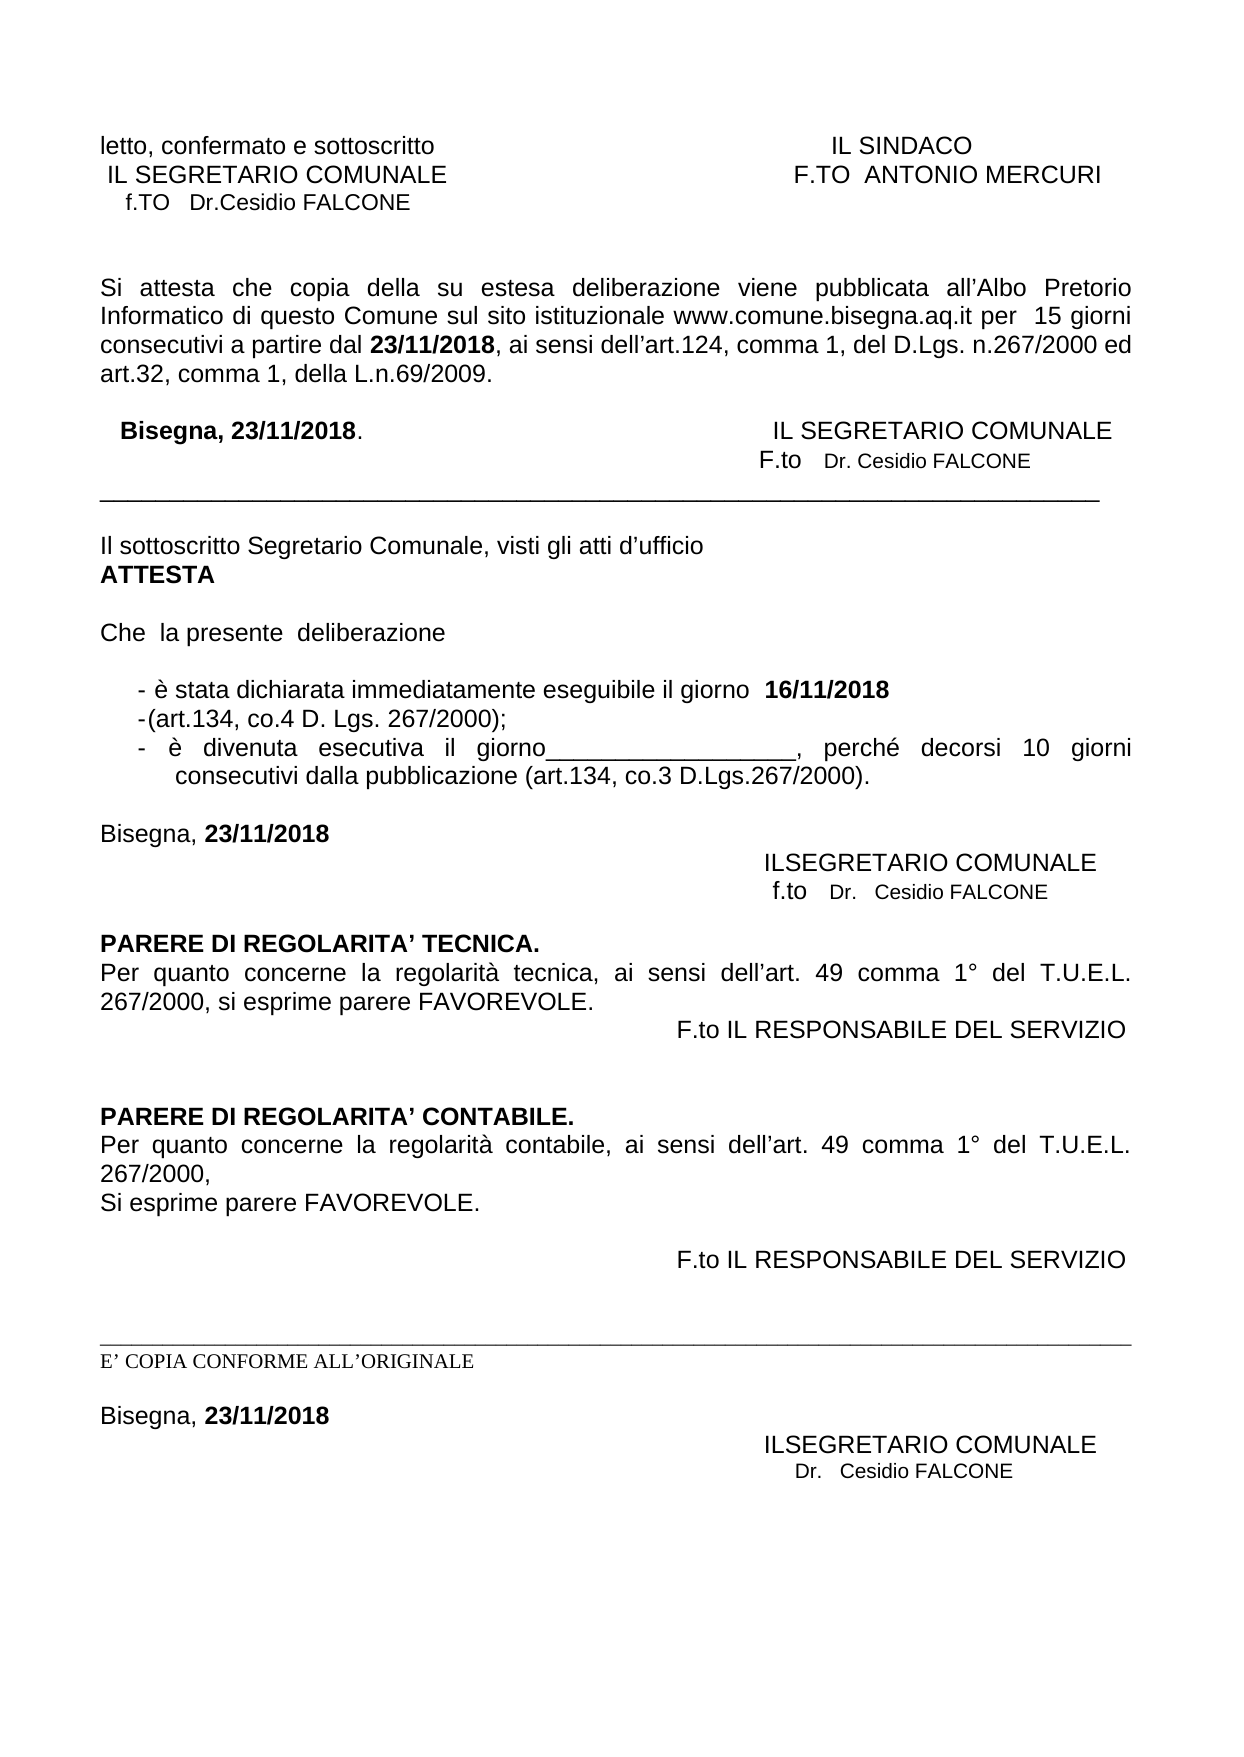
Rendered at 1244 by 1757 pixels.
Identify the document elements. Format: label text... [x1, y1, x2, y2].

list (art.134, co.4 D. Lgs. 267/2000); [137, 704, 1133, 733]
text f.to Dr. Cesidio FALCONE [100, 876, 1133, 905]
text ________________________________________________________________________ [100, 474, 1133, 503]
text Si esprime parere FAVOREVOLE. [100, 1188, 1133, 1217]
text IL SEGRETARIO COMUNALE F.TO ANTONIO MERCURI [100, 160, 1133, 189]
text f.TO Dr.Cesidio FALCONE [100, 189, 1133, 215]
text Bisegna, 23/11/2018 [100, 1401, 1133, 1430]
text Bisegna, 23/11/2018 [100, 819, 1133, 848]
text E’ COPIA CONFORME ALL’ORIGINALE [100, 1348, 1133, 1373]
text ATTESTA [100, 560, 1133, 589]
list è stata dichiarata immediatamente eseguibile il giorno 16/11/2018 [137, 675, 1133, 704]
text PARERE DI REGOLARITA’ CONTABILE. [100, 1102, 1133, 1130]
text PARERE DI REGOLARITA’ TECNICA. [100, 929, 1133, 958]
text ___________________________________________________________________________________________________ [100, 1324, 1133, 1348]
text Che la presente deliberazione [100, 618, 1133, 646]
text Il sottoscritto Segretario Comunale, visti gli atti d’ufficio [100, 531, 1133, 560]
list è divenuta esecutiva il giorno__________________, perché decorsi 10 giorni consecutivi dalla pubblicazione (art.134, co.3 D.Lgs.267/2000). [137, 733, 1133, 790]
text ILSEGRETARIO COMUNALE [100, 1430, 1133, 1459]
text Dr. Cesidio FALCONE [100, 1459, 1133, 1483]
text Si attesta che copia della su estesa deliberazione viene pubblicata all’Albo Pretorio Informatico di questo Comune sul sito istituzionale www.comune.bisegna.aq.it per 15 giorni consecutivi a partire dal 23/11/2018, ai sensi dell’art.124, comma 1, del D.Lgs. n.267/2000 ed art.32, comma 1, della L.n.69/2009. [100, 273, 1133, 388]
text Per quanto concerne la regolarità contabile, ai sensi dell’art. 49 comma 1° del T.U.E.L. 267/2000, [100, 1130, 1133, 1188]
subtitle letto, confermato e sottoscritto IL SINDACO [100, 131, 1133, 160]
text Per quanto concerne la regolarità tecnica, ai sensi dell’art. 49 comma 1° del T.U.E.L. 267/2000, si esprime parere FAVOREVOLE. [100, 958, 1133, 1015]
text Bisegna, 23/11/2018. IL SEGRETARIO COMUNALE [100, 416, 1133, 445]
text F.to Dr. Cesidio FALCONE [100, 445, 1133, 474]
text ILSEGRETARIO COMUNALE [100, 848, 1133, 876]
